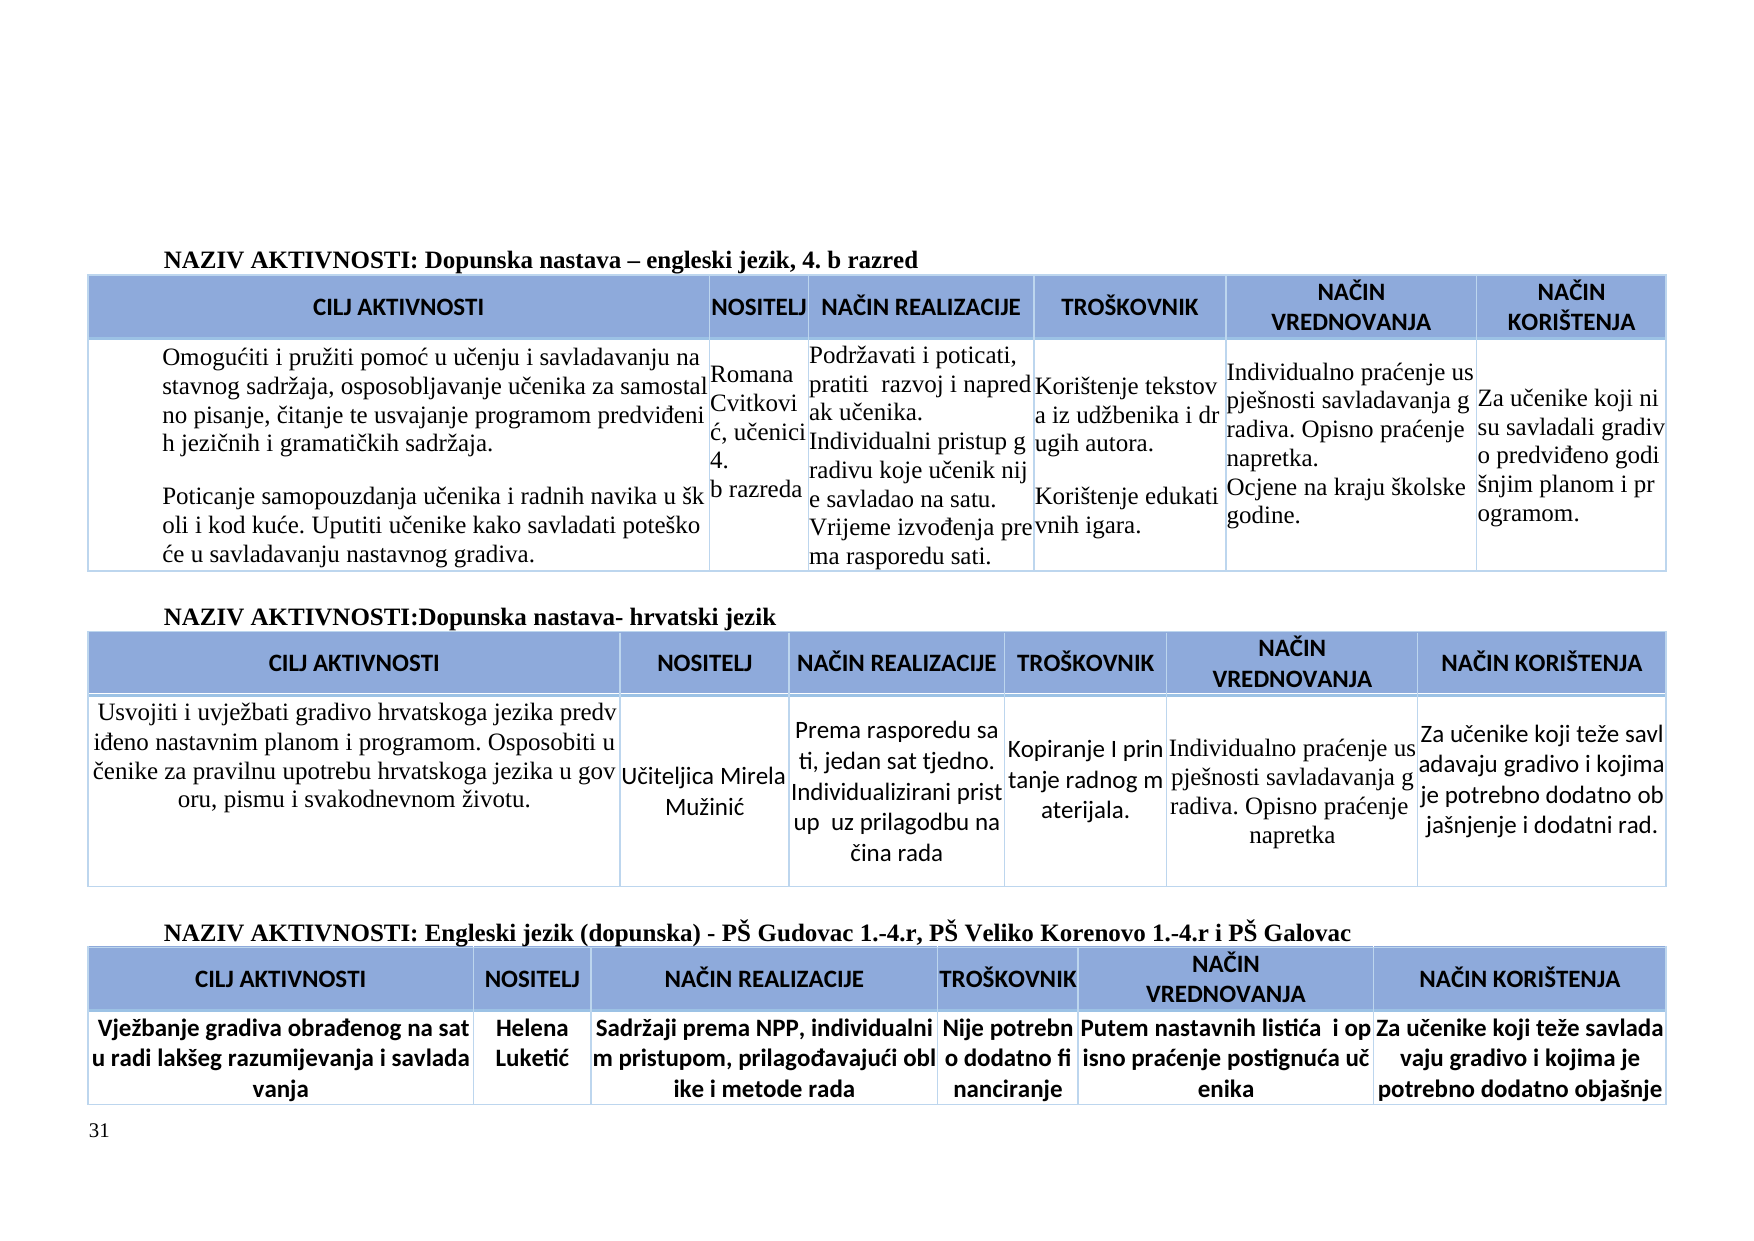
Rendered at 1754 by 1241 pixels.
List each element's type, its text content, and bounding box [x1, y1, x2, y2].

table_header NOSITELJ [621, 632, 789, 693]
table_header TROŠKOVNIK [938, 948, 1077, 1009]
table_cell Podržavati i poticati, pratiti razvoj i napredak učenika. Individualni pristup gradivu koje učenik nije savladao na satu. Vrijeme izvođenja prema rasporedu sati. [809, 340, 1033, 570]
table_cell Romana Cvitković, učenici 4. b razreda [710, 340, 808, 570]
table_cell Za učenike koji teže savladavaju gradivo i kojima je potrebno dodatno objašnjenje i dodatni rad. [1418, 697, 1665, 886]
text NAZIV AKTIVNOSTI: Dopunska nastava – engleski jezik, 4. b razred [164, 246, 1665, 274]
table_cell Omogućiti i pružiti pomoć u učenju i savladavanju nastavnog sadržaja, osposobljavanje učenika za samostalno pisanje, čitanje te usvajanje programom predviđenih jezičnih i gramatičkih sadržaja. Poticanje samopouzdanja učenika i radnih navika u školi i kod kuće. Uputiti učenike kako savladati poteškoće u savladavanju nastavnog gradiva. [89, 340, 709, 570]
table_cell Usvojiti i uvježbati gradivo hrvatskoga jezika predviđeno nastavnim planom i programom. Osposobiti učenike za pravilnu upotrebu hrvatskoga jezika u govoru, pismu i svakodnevnom životu. [89, 697, 619, 886]
table_header NOSITELJ [710, 276, 808, 337]
table_header NAČIN REALIZACIJE [809, 276, 1033, 337]
table_header NAČIN KORIŠTENJA [1374, 948, 1665, 1009]
table_cell Učiteljica Mirela Mužinić [621, 697, 788, 886]
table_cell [89, 1012, 473, 1104]
table_header TROŠKOVNIK [1035, 276, 1225, 337]
table_header NAČIN VREDNOVANJA [1227, 276, 1476, 337]
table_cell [938, 1012, 1077, 1104]
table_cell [592, 1012, 937, 1104]
table_cell Individualno praćenje uspješnosti savladavanja gradiva. Opisno praćenje napretka. Ocjene na kraju školske godine. [1227, 340, 1476, 570]
table_header CILJ AKTIVNOSTI [89, 632, 620, 693]
table_header TROŠKOVNIK [1005, 632, 1166, 693]
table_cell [1374, 1012, 1665, 1104]
table_header NAČIN REALIZACIJE [592, 948, 937, 1009]
table_header CILJ AKTIVNOSTI [89, 948, 473, 1009]
table_header NAČIN KORIŠTENJA [1477, 276, 1665, 337]
table_header NAČIN REALIZACIJE [790, 632, 1004, 693]
table_header NAČIN KORIŠTENJA [1418, 632, 1665, 693]
table_header NAČIN VREDNOVANJA [1079, 948, 1373, 1009]
table_cell Kopiranje I printanje radnog materijala. [1005, 697, 1166, 886]
table_cell Prema rasporedu sati, jedan sat tjedno. Individualizirani pristup uz prilagodbu načina rada [790, 697, 1004, 886]
table_header NAČIN VREDNOVANJA [1167, 632, 1417, 693]
table_header NOSITELJ [474, 948, 590, 1009]
table_cell Za učenike koji nisu savladali gradivo predviđeno godišnjim planom i programom. [1477, 340, 1665, 570]
table_cell Helena Luketić [474, 1012, 590, 1104]
table_cell Individualno praćenje uspješnosti savladavanja gradiva. Opisno praćenje napretka [1167, 697, 1417, 886]
table_header CILJ AKTIVNOSTI [89, 276, 709, 337]
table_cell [1079, 1012, 1373, 1104]
text NAZIV AKTIVNOSTI: Engleski jezik (dopunska) - PŠ Gudovac 1.-4.r, PŠ Veliko Korenovo 1.-4.r i PŠ Galovac [164, 918, 1665, 946]
text NAZIV AKTIVNOSTI:Dopunska nastava- hrvatski jezik [164, 602, 1665, 631]
table_cell Korištenje tekstova iz udžbenika i drugih autora. Korištenje edukativnih igara. [1035, 340, 1225, 570]
